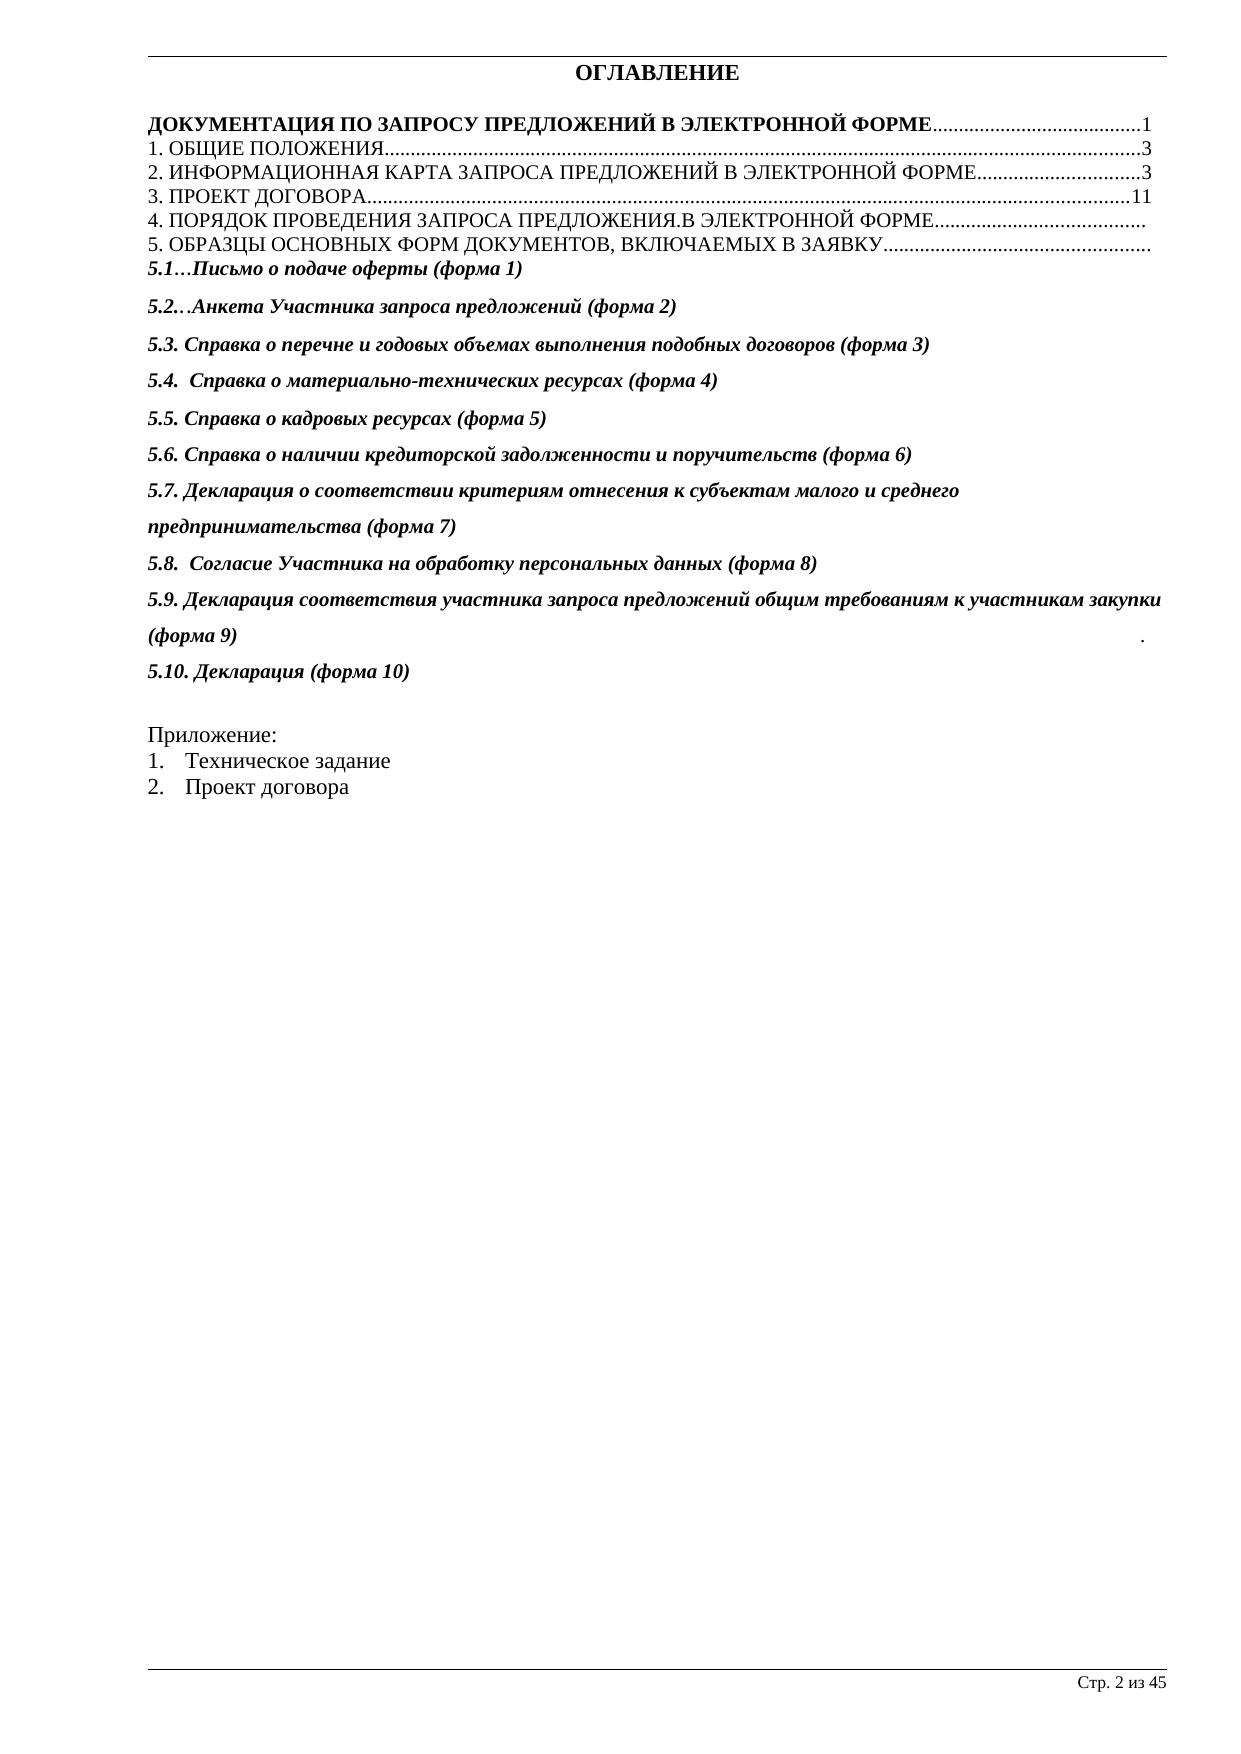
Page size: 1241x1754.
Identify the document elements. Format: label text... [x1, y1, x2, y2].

text ОГЛАВЛЕНИЕ [148, 59, 1167, 85]
